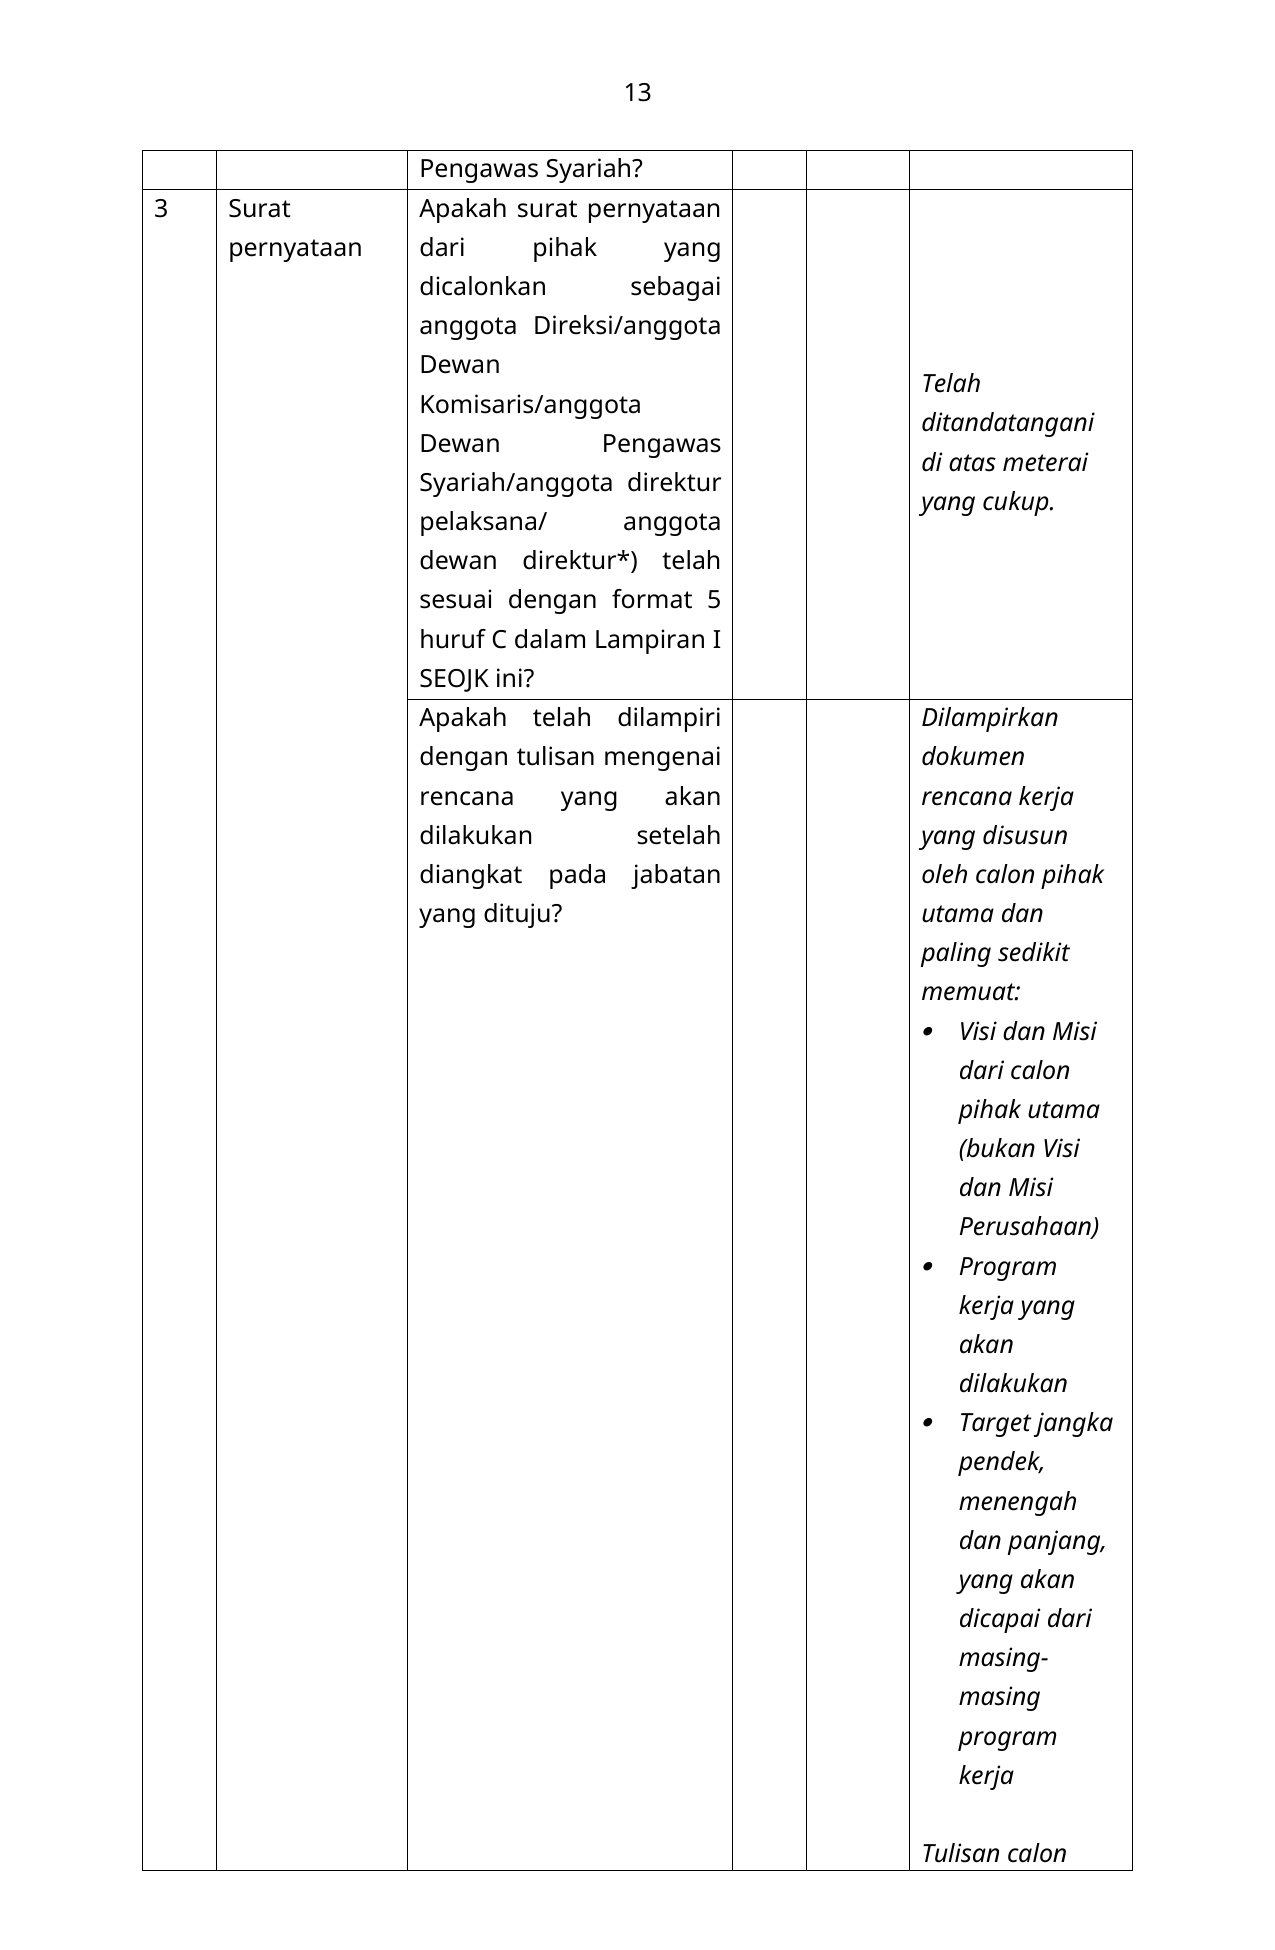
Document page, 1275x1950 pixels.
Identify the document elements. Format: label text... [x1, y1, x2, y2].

table_cell [807, 151, 909, 189]
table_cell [910, 151, 1132, 189]
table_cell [408, 700, 732, 1870]
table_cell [910, 700, 1132, 1870]
table_cell Apakah surat pernyataan dari pihak yang dicalonkan sebagai anggota Direksi/anggota Dewan Komisaris/anggota Dewan Pengawas Syariah/anggota direktur pelaksana/ anggota dewan direktur*) telah sesuai dengan format 5 huruf C dalam Lampiran I SEOJK ini? [408, 190, 732, 699]
table_cell Telah ditandatangani di atas meterai yang cukup. [910, 190, 1132, 699]
table_cell [807, 190, 909, 699]
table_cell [408, 151, 732, 189]
table_cell [733, 700, 806, 1870]
table_cell [733, 190, 806, 699]
table_cell Surat pernyataan [217, 190, 407, 1870]
table_cell [807, 700, 909, 1870]
table_cell 3 [143, 190, 216, 1870]
table_cell [733, 151, 806, 189]
